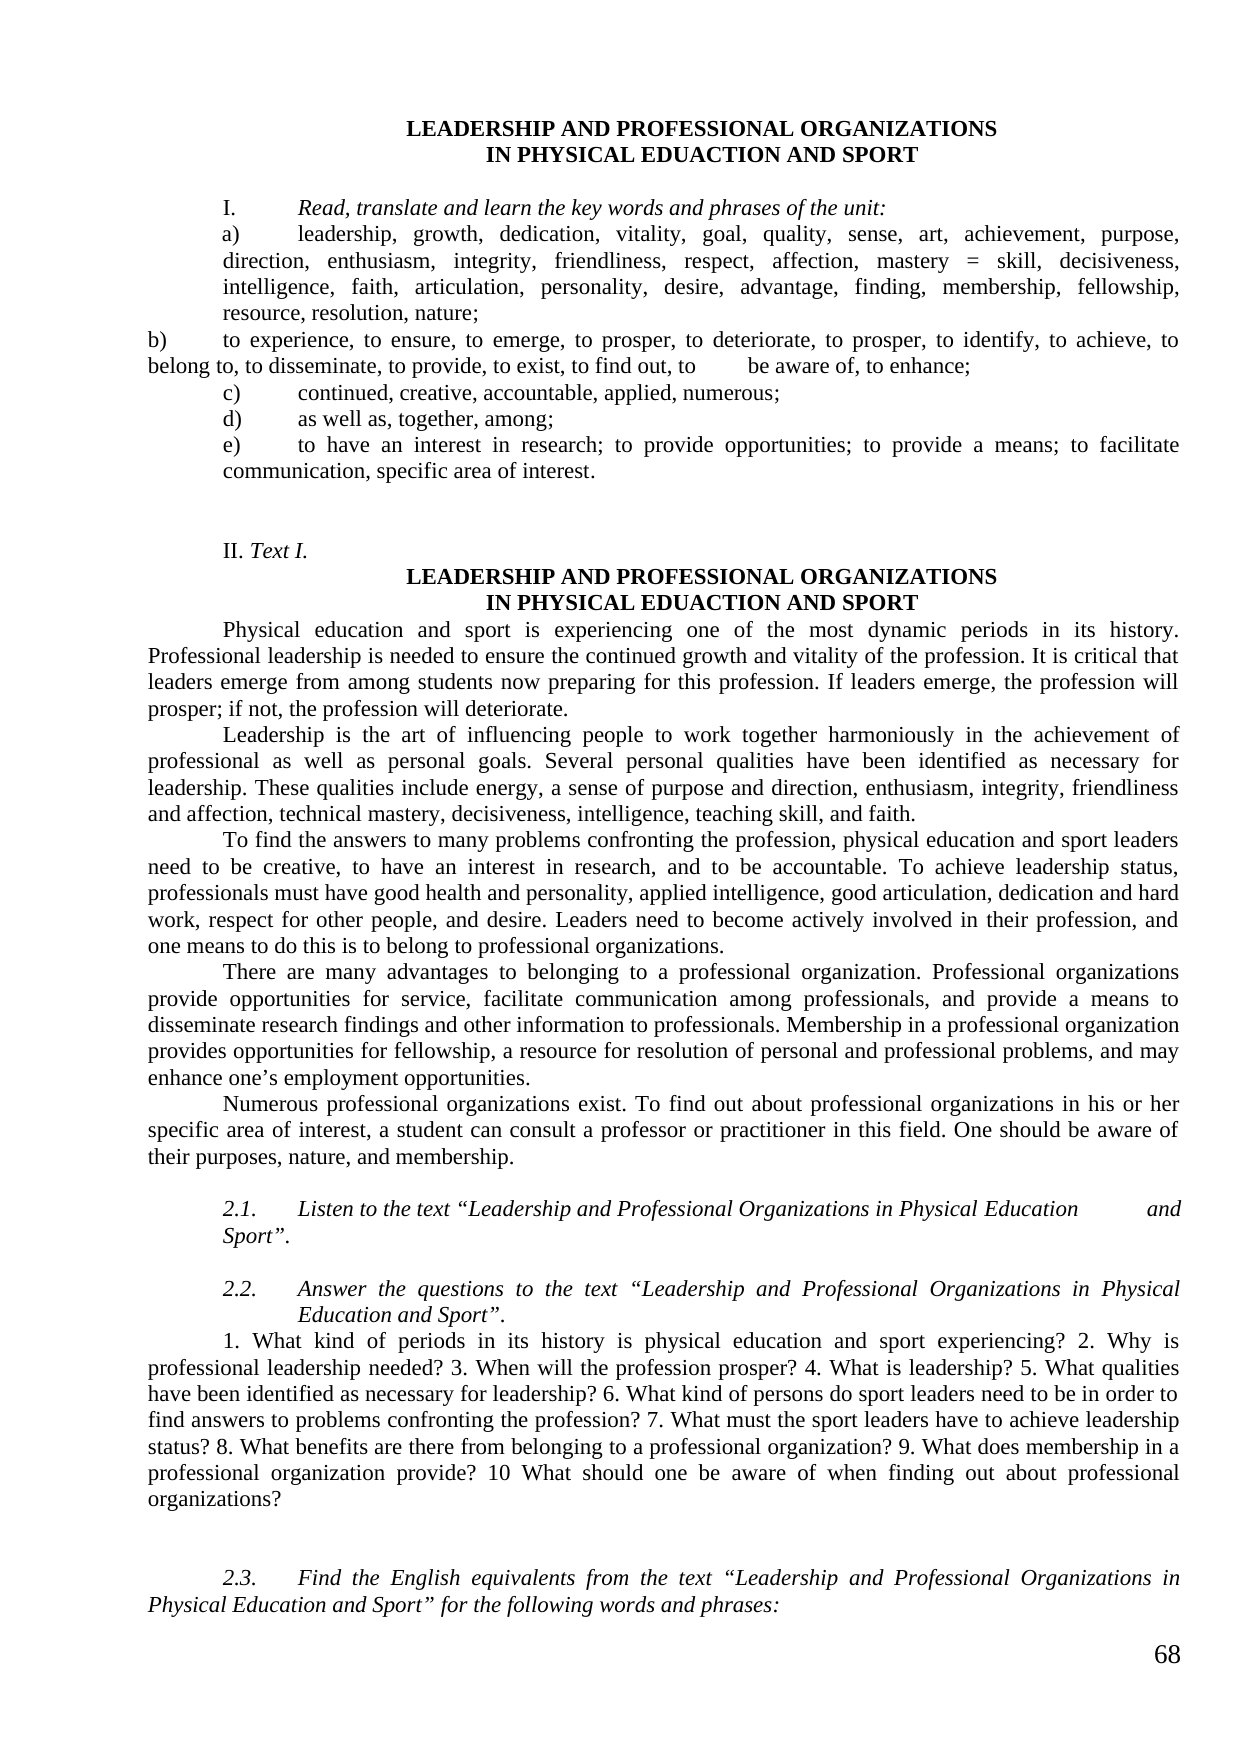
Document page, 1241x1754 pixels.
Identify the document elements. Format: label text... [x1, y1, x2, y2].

list to experience, to ensure, to emerge, to prosper, to deteriorate, to prosper, to identify, to achieve, to belong to, to disseminate, to provide, to exist, to find out, to be aware of, to enhance; [148, 326, 1181, 378]
list Listen to the text “Leadership and Professional Organizations in Physical Education and Sport”. [223, 1196, 1181, 1248]
list leadership, growth, dedication, vitality, goal, quality, sense, art, achievement, purpose, direction, enthusiasm, integrity, friendliness, respect, affection, mastery = skill, decisiveness, intelligence, faith, articulation, personality, desire, advantage, finding, membership, fellowship, resource, resolution, nature; [222, 220, 1181, 326]
subtitle LEADERSHIP AND PROFESSIONAL ORGANIZATIONS [148, 563, 1181, 589]
text Numerous professional organizations exist. To find out about professional organizations in his or her specific area of interest, a student can consult a professor or practitioner in this field. One should be aware of their purposes, nature, and membership. [148, 1090, 1181, 1169]
subtitle IN PHYSICAL EDUACTION AND SPORT [148, 141, 1181, 168]
text To find the answers to many problems confronting the profession, physical education and sport leaders need to be creative, to have an interest in research, and to be accountable. To achieve leadership status, professionals must have good health and personality, applied intelligence, good articulation, dedication and hard work, respect for other people, and desire. Leaders need to become actively involved in their profession, and one means to do this is to belong to professional organizations. [148, 827, 1181, 958]
text Physical education and sport is experiencing one of the most dynamic periods in its history. Professional leadership is needed to ensure the continued growth and vitality of the profession. It is critical that leaders emerge from among students now preparing for this profession. If leaders emerge, the profession will prosper; if not, the profession will deteriorate. [148, 616, 1181, 721]
text c) continued, creative, accountable, applied, numerous; [223, 378, 1181, 405]
text II. Text I. [148, 537, 1181, 563]
subtitle LEADERSHIP AND PROFESSIONAL ORGANIZATIONS [148, 115, 1181, 141]
text Leadership is the art of influencing people to work together harmoniously in the achievement of professional as well as personal goals. Several personal qualities have been identified as necessary for leadership. These qualities include energy, a sense of purpose and direction, enthusiasm, integrity, friendliness and affection, technical mastery, decisiveness, intelligence, teaching skill, and faith. [148, 721, 1181, 827]
text e) to have an interest in research; to provide opportunities; to provide a means; to facilitate communication, specific area of interest. [223, 431, 1181, 484]
text 1. What kind of periods in its history is physical education and sport experiencing? 2. Why is professional leadership needed? 3. When will the profession prosper? 4. What is leadership? 5. What qualities have been identified as necessary for leadership? 6. What kind of persons do sport leaders need to be in order to find answers to problems confronting the profession? 7. What must the sport leaders have to achieve leadership status? 8. What benefits are there from belonging to a professional organization? 9. What does membership in a professional organization provide? 10 What should one be aware of when finding out about professional organizations? [148, 1327, 1181, 1512]
text There are many advantages to belonging to a professional organization. Professional organizations provide opportunities for service, facilitate communication among professionals, and provide a means to disseminate research findings and other information to professionals. Membership in a professional organization provides opportunities for fellowship, a resource for resolution of personal and professional problems, and may enhance one’s employment opportunities. [148, 958, 1181, 1090]
list Find the English equivalents from the text “Leadership and Professional Organizations in Physical Education and Sport” for the following words and phrases: [148, 1564, 1181, 1617]
text I. Read, translate and learn the key words and phrases of the unit: [148, 194, 1181, 220]
subtitle IN PHYSICAL EDUACTION AND SPORT [148, 589, 1181, 616]
list Answer the questions to the text “Leadership and Professional Organizations in Physical Education and Sport”. [223, 1274, 1181, 1327]
text d) as well as, together, among; [223, 405, 1181, 431]
